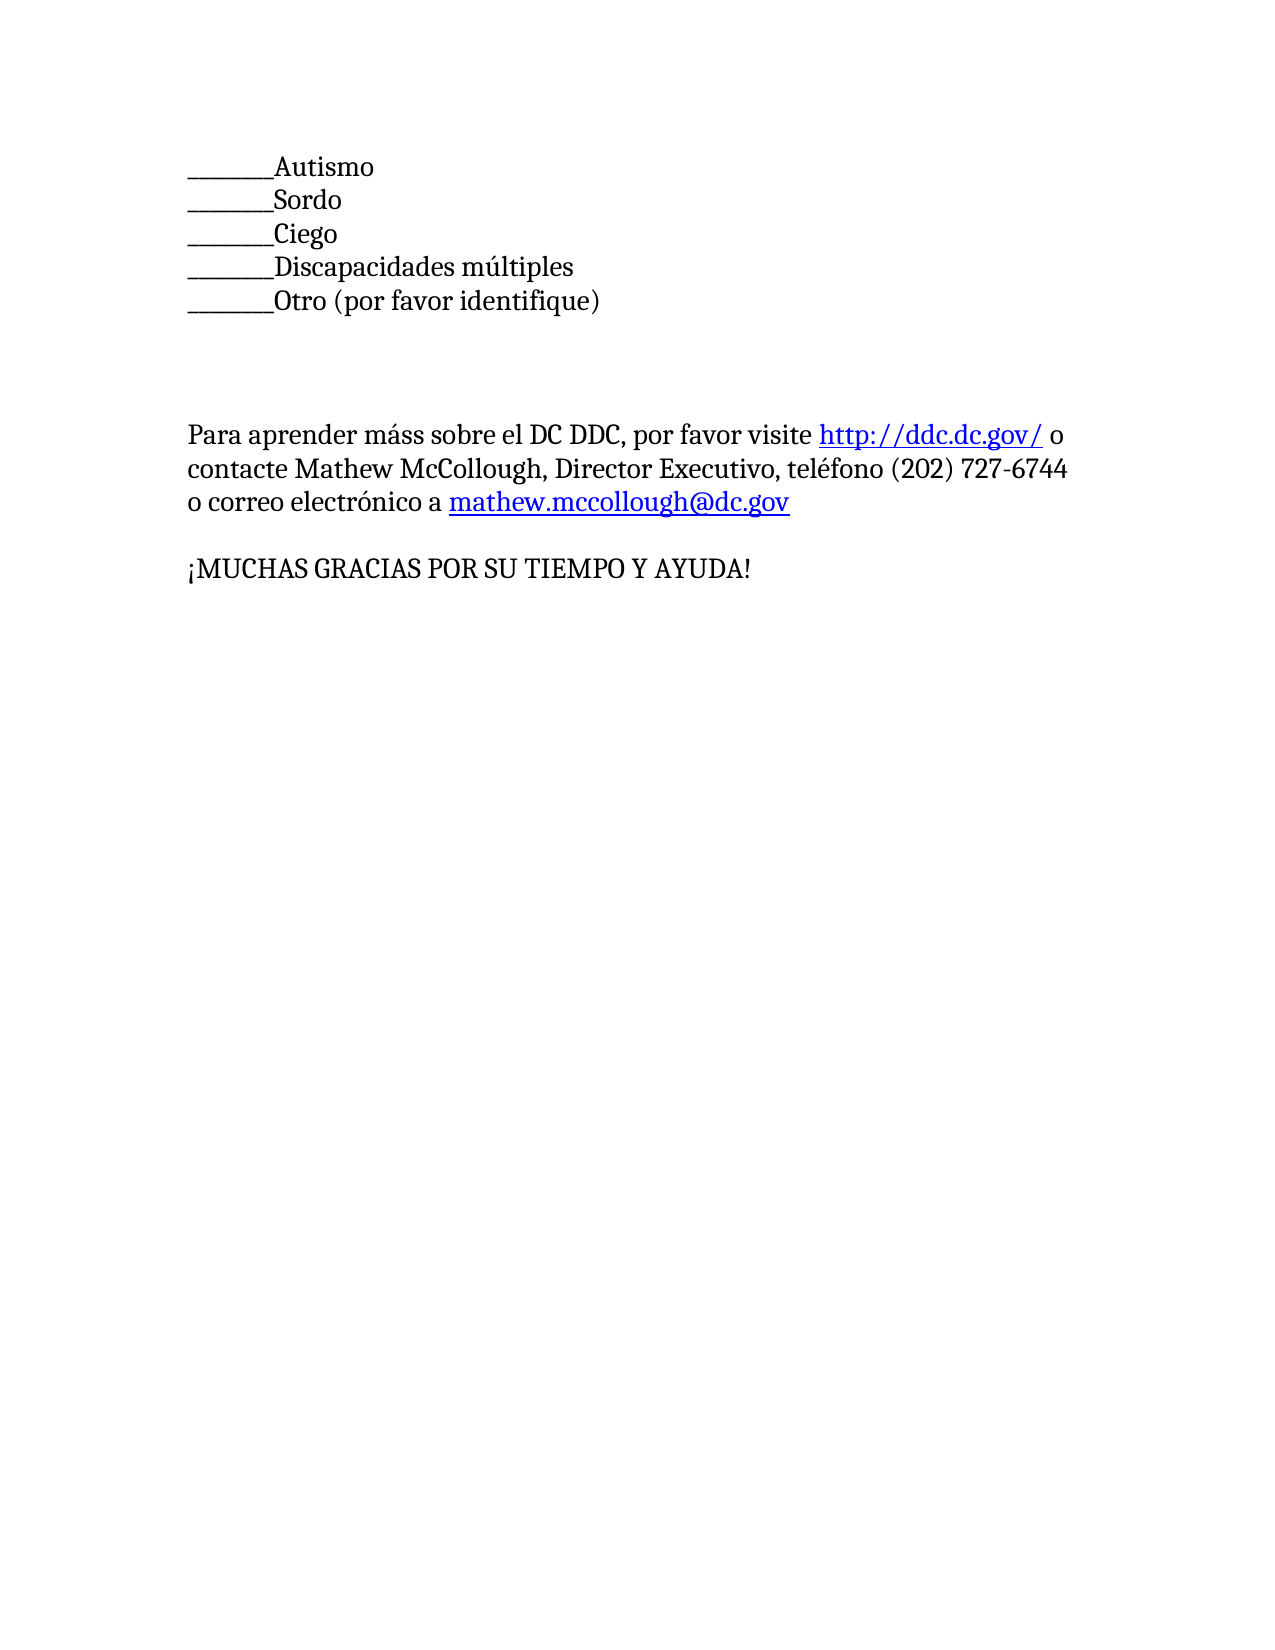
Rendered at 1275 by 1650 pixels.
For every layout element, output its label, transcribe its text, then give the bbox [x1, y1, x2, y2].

text ________Sordo [187, 183, 1087, 217]
text ________Ciego [187, 217, 1087, 251]
text ¡MUCHAS GRACIAS POR SU TIEMPO Y AYUDA! [187, 552, 1087, 586]
text Para aprender más​​s sobre el DC DDC, por favor visite http://ddc.dc.gov/ o contacte Mathew McCollough, Director Executivo, teléfono (202) 727-6744 o correo electrónico a mathew.mccollough@dc.gov [187, 418, 1087, 519]
text ________Otro (por favor identifique) [187, 284, 1087, 318]
text ________Discapacidades múltiples [187, 251, 1087, 284]
text ________Autismo [187, 150, 1087, 183]
